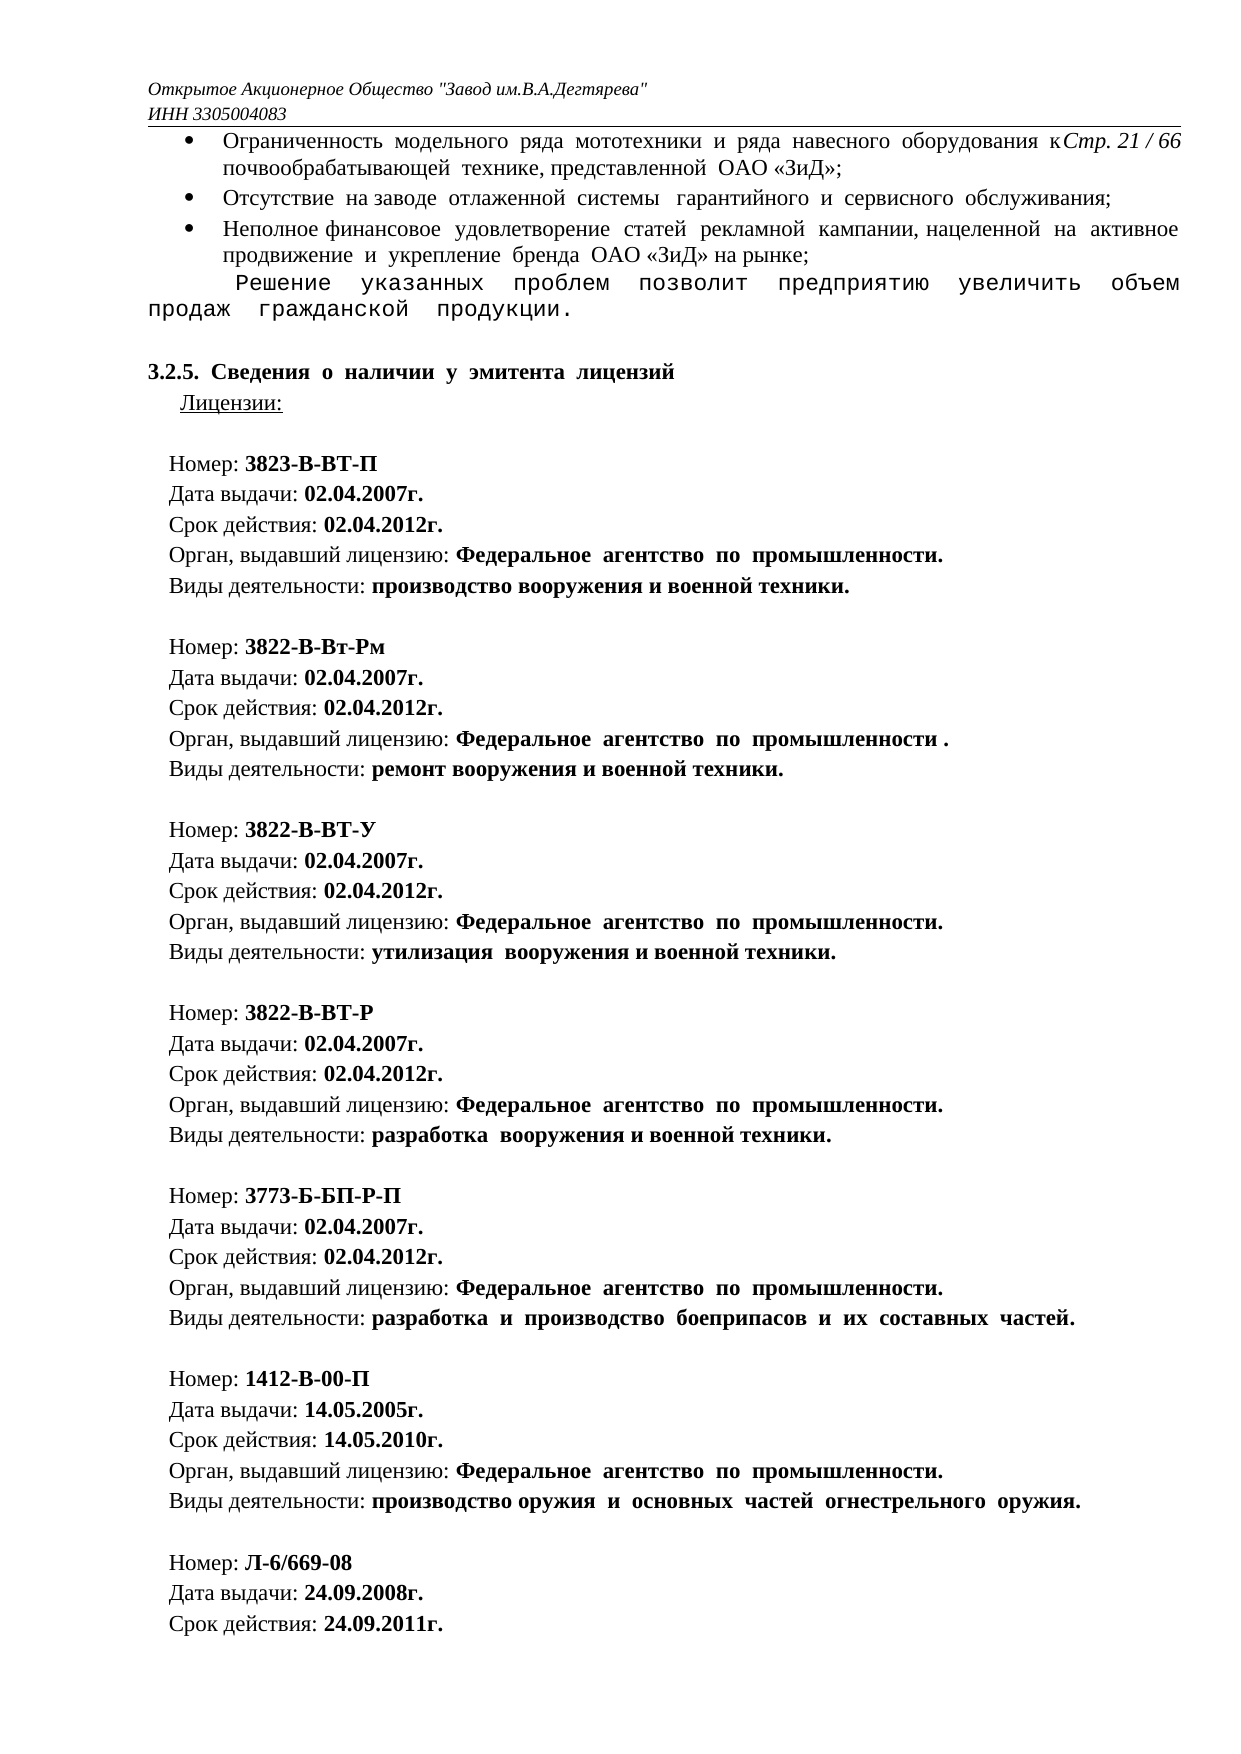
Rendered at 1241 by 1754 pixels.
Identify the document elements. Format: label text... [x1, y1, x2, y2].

text 3.2.5. Сведения о наличии у эмитента лицензий [148, 358, 1181, 385]
text Виды деятельности: ремонт вооружения и военной техники. [168, 755, 1181, 781]
text Решение указанных проблем позволит предприятию увеличить объем продаж гражданской продукции. [148, 272, 1181, 324]
text Номер: 3822-В-Вт-Рм [168, 633, 1181, 659]
text Номер: 1412-В-00-П [168, 1366, 1181, 1392]
text Срок действия: 14.05.2010г. [168, 1427, 1181, 1453]
text Дата выдачи: 02.04.2007г. [168, 663, 1181, 690]
text Срок действия: 02.04.2012г. [168, 694, 1181, 720]
text Дата выдачи: 02.04.2007г. [168, 1030, 1181, 1056]
text Виды деятельности: производство оружия и основных частей огнестрельного оружия. [168, 1488, 1181, 1514]
text Дата выдачи: 14.05.2005г. [168, 1396, 1181, 1422]
list Отсутствие на заводе отлаженной системы гарантийного и сервисного обслуживания; [185, 184, 1181, 211]
text Номер: 3822-В-ВТ-У [168, 816, 1181, 842]
text Срок действия: 24.09.2011г. [168, 1610, 1181, 1636]
text Дата выдачи: 24.09.2008г. [168, 1579, 1181, 1606]
text Дата выдачи: 02.04.2007г. [168, 847, 1181, 873]
list Ограниченность модельного ряда мототехники и ряда навесного оборудования к почвообрабатывающей технике, представленной ОАО «ЗиД»; [185, 127, 1181, 180]
text Орган, выдавший лицензию: Федеральное агентство по промышленности. [168, 1274, 1181, 1300]
text Орган, выдавший лицензию: Федеральное агентство по промышленности. [168, 1457, 1181, 1483]
text Номер: 3823-В-ВТ-П [168, 450, 1181, 476]
text Дата выдачи: 02.04.2007г. [168, 480, 1181, 507]
text Номер: 3773-Б-БП-Р-П [168, 1182, 1181, 1209]
text Срок действия: 02.04.2012г. [168, 1243, 1181, 1270]
text Номер: 3822-В-ВТ-Р [168, 999, 1181, 1026]
text Орган, выдавший лицензию: Федеральное агентство по промышленности . [168, 724, 1181, 751]
text Срок действия: 02.04.2012г. [168, 877, 1181, 903]
text Лицензии: [168, 389, 1181, 415]
text Дата выдачи: 02.04.2007г. [168, 1213, 1181, 1239]
text Виды деятельности: разработка вооружения и военной техники. [168, 1121, 1181, 1148]
text Срок действия: 02.04.2012г. [168, 511, 1181, 537]
text Виды деятельности: производство вооружения и военной техники. [168, 572, 1181, 598]
text Виды деятельности: утилизация вооружения и военной техники. [168, 938, 1181, 964]
list Неполное финансовое удовлетворение статей рекламной кампании, нацеленной на активное продвижение и укрепление бренда ОАО «ЗиД» на рынке; [185, 215, 1181, 268]
text Виды деятельности: разработка и производство боеприпасов и их составных частей. [168, 1304, 1181, 1331]
text Срок действия: 02.04.2012г. [168, 1060, 1181, 1087]
text Орган, выдавший лицензию: Федеральное агентство по промышленности. [168, 541, 1181, 568]
text Орган, выдавший лицензию: Федеральное агентство по промышленности. [168, 1091, 1181, 1117]
text Орган, выдавший лицензию: Федеральное агентство по промышленности. [168, 908, 1181, 934]
text Номер: Л-6/669-08 [168, 1549, 1181, 1575]
